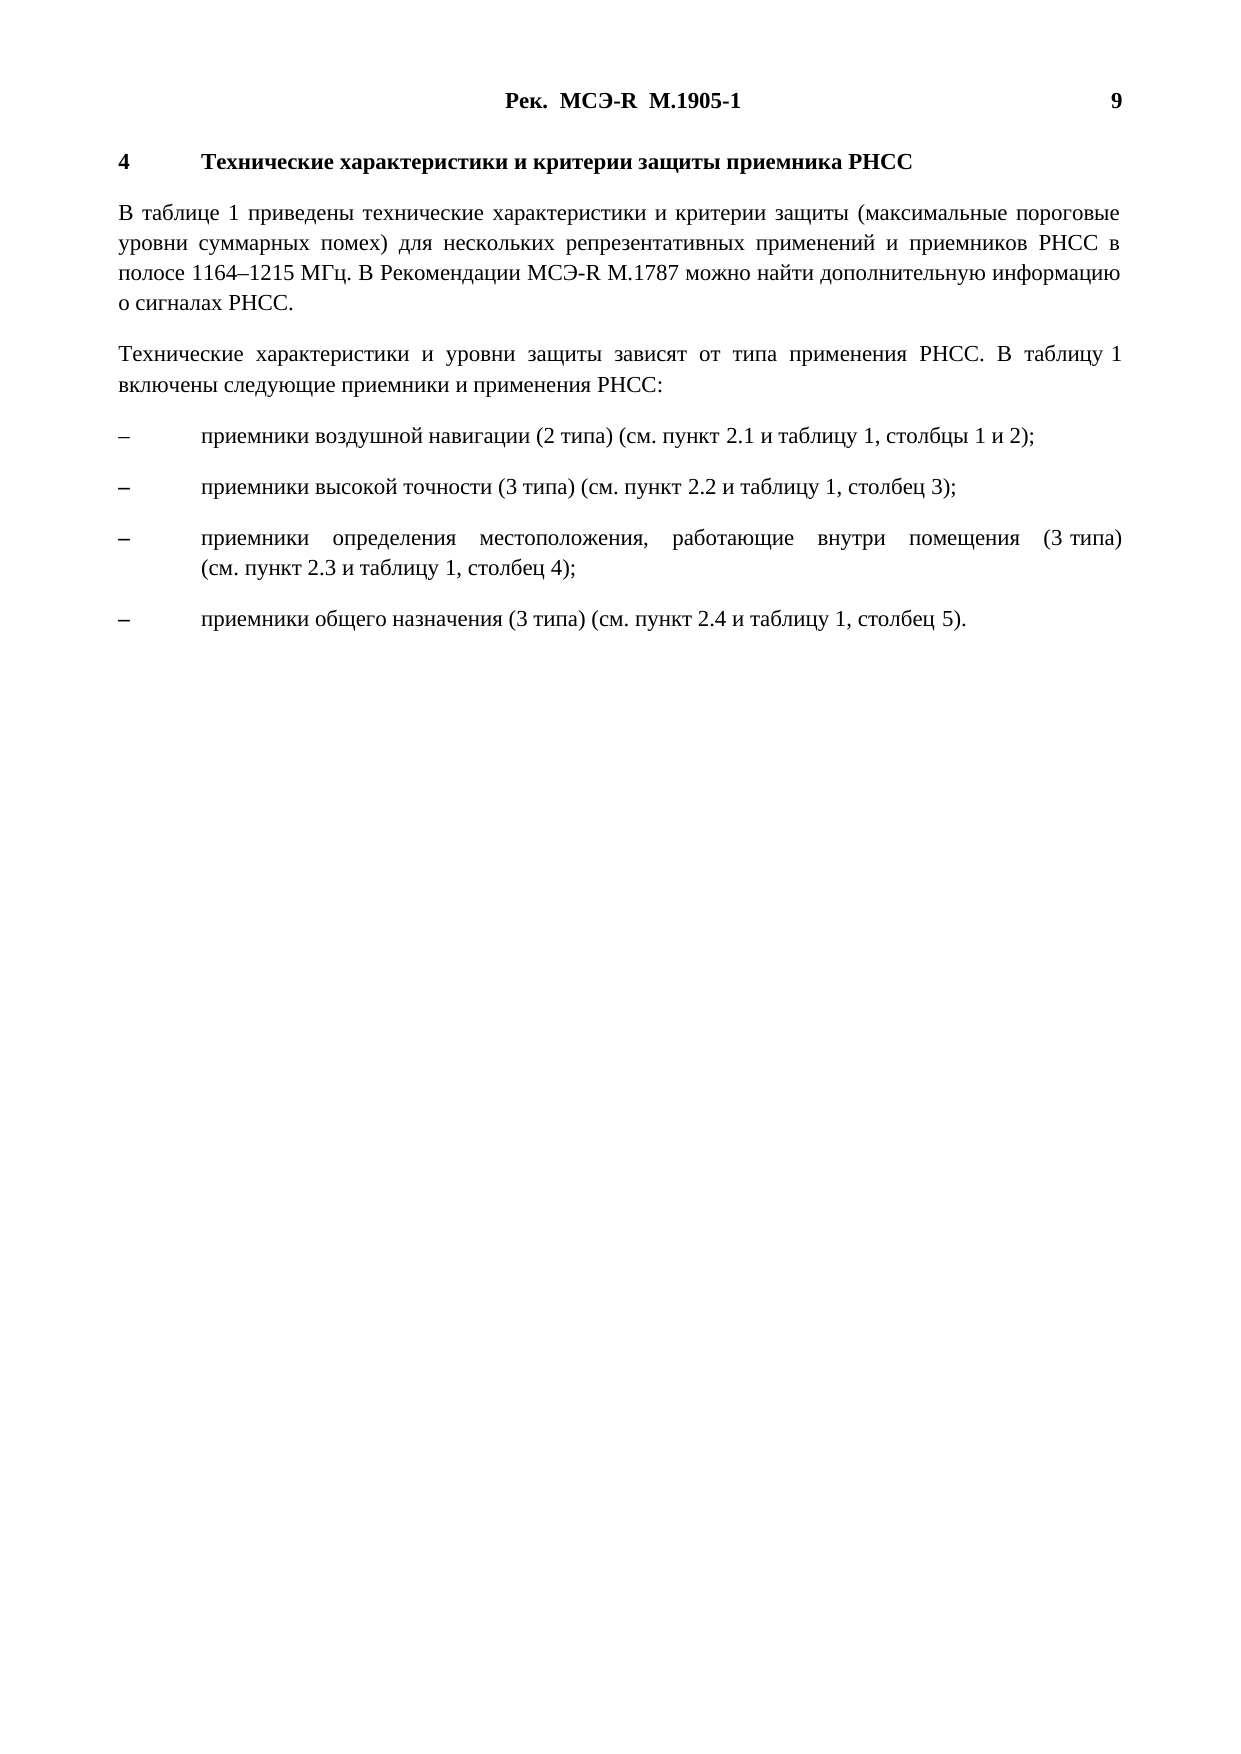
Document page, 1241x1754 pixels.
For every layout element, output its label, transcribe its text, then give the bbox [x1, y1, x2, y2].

text – приемники высокой точности (3 типа) (см. пункт 2.2 и таблицу 1, столбец 3); [118, 473, 1122, 499]
text – приемники общего назначения (3 типа) (см. пункт 2.4 и таблицу 1, столбец 5). [118, 605, 1122, 631]
subtitle 4 Технические характеристики и критерии защиты приемника РНСС [118, 148, 1122, 174]
text Технические характеристики и уровни защиты зависят от типа применения РНСС. В таблицу 1 включены следующие приемники и применения РНСС: [118, 340, 1122, 397]
text – приемники определения местоположения, работающие внутри помещения (3 типа) (см. пункт 2.3 и таблицу 1, столбец 4); [118, 524, 1122, 580]
text В таблице 1 приведены технические характеристики и критерии защиты (максимальные пороговые уровни суммарных помех) для нескольких репрезентативных применений и приемников РНСС в полосе 1164–1215 МГц. В Рекомендации МСЭ-R M.1787 можно найти дополнительную информацию о сигналах РНСС. [118, 199, 1122, 316]
text – приемники воздушной навигации (2 типа) (см. пункт 2.1 и таблицу 1, столбцы 1 и 2); [118, 422, 1122, 448]
